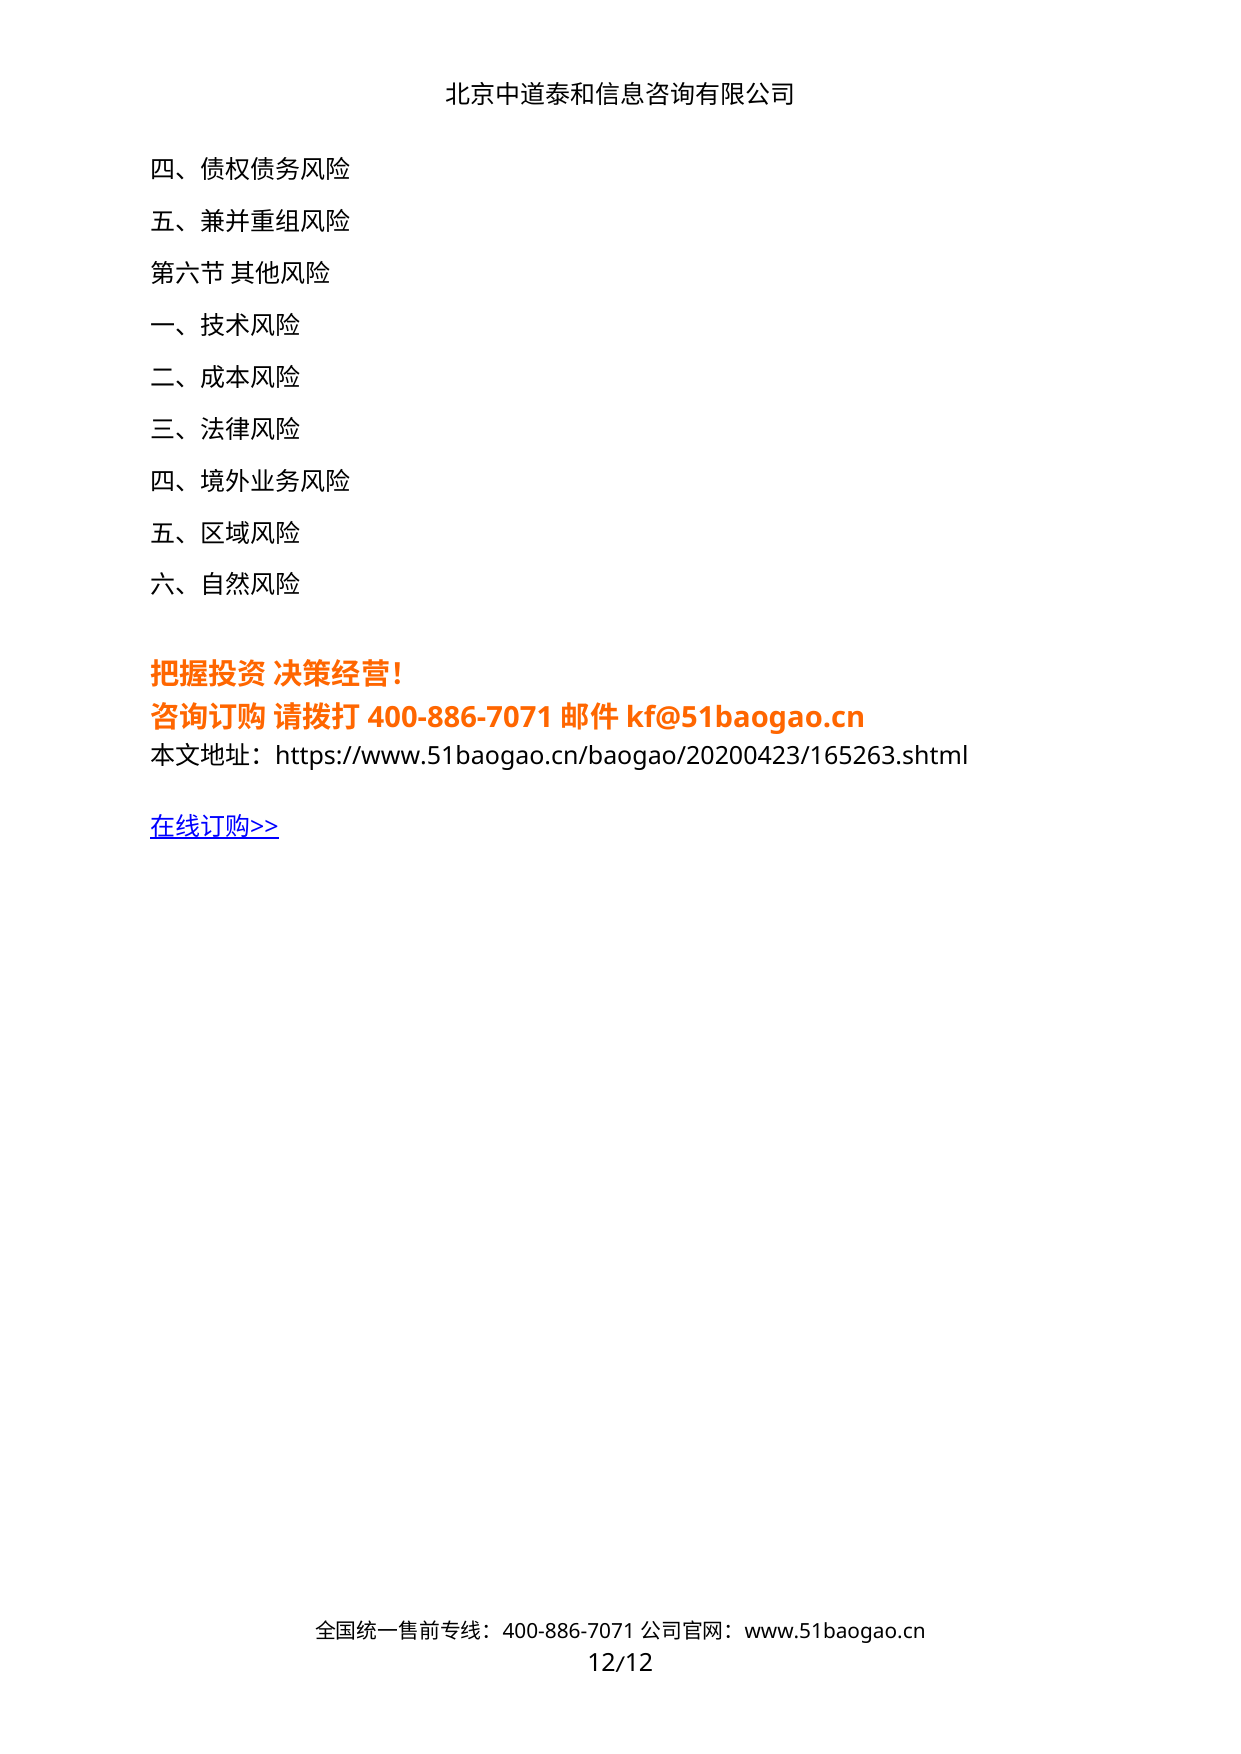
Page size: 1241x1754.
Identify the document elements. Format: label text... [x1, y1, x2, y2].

text 六、自然风险 [150, 565, 1090, 601]
text 二、成本风险 [150, 357, 1090, 394]
text 一、技术风险 [150, 306, 1090, 342]
text 四、债权债务风险 [150, 150, 1090, 186]
text 三、法律风险 [150, 409, 1090, 446]
text 五、兼并重组风险 [150, 202, 1090, 238]
text 第六节 其他风险 [150, 254, 1090, 290]
text 四、境外业务风险 [150, 461, 1090, 497]
text 把握投资 决策经营！咨询订购 请拨打 400-886-7071 邮件 kf@51baogao.cn本文地址：https://www.51baogao.cn/baogao/20200423/165263.shtml [150, 617, 1090, 772]
text 五、区域风险 [150, 513, 1090, 549]
text 在线订购>> [150, 772, 1090, 842]
